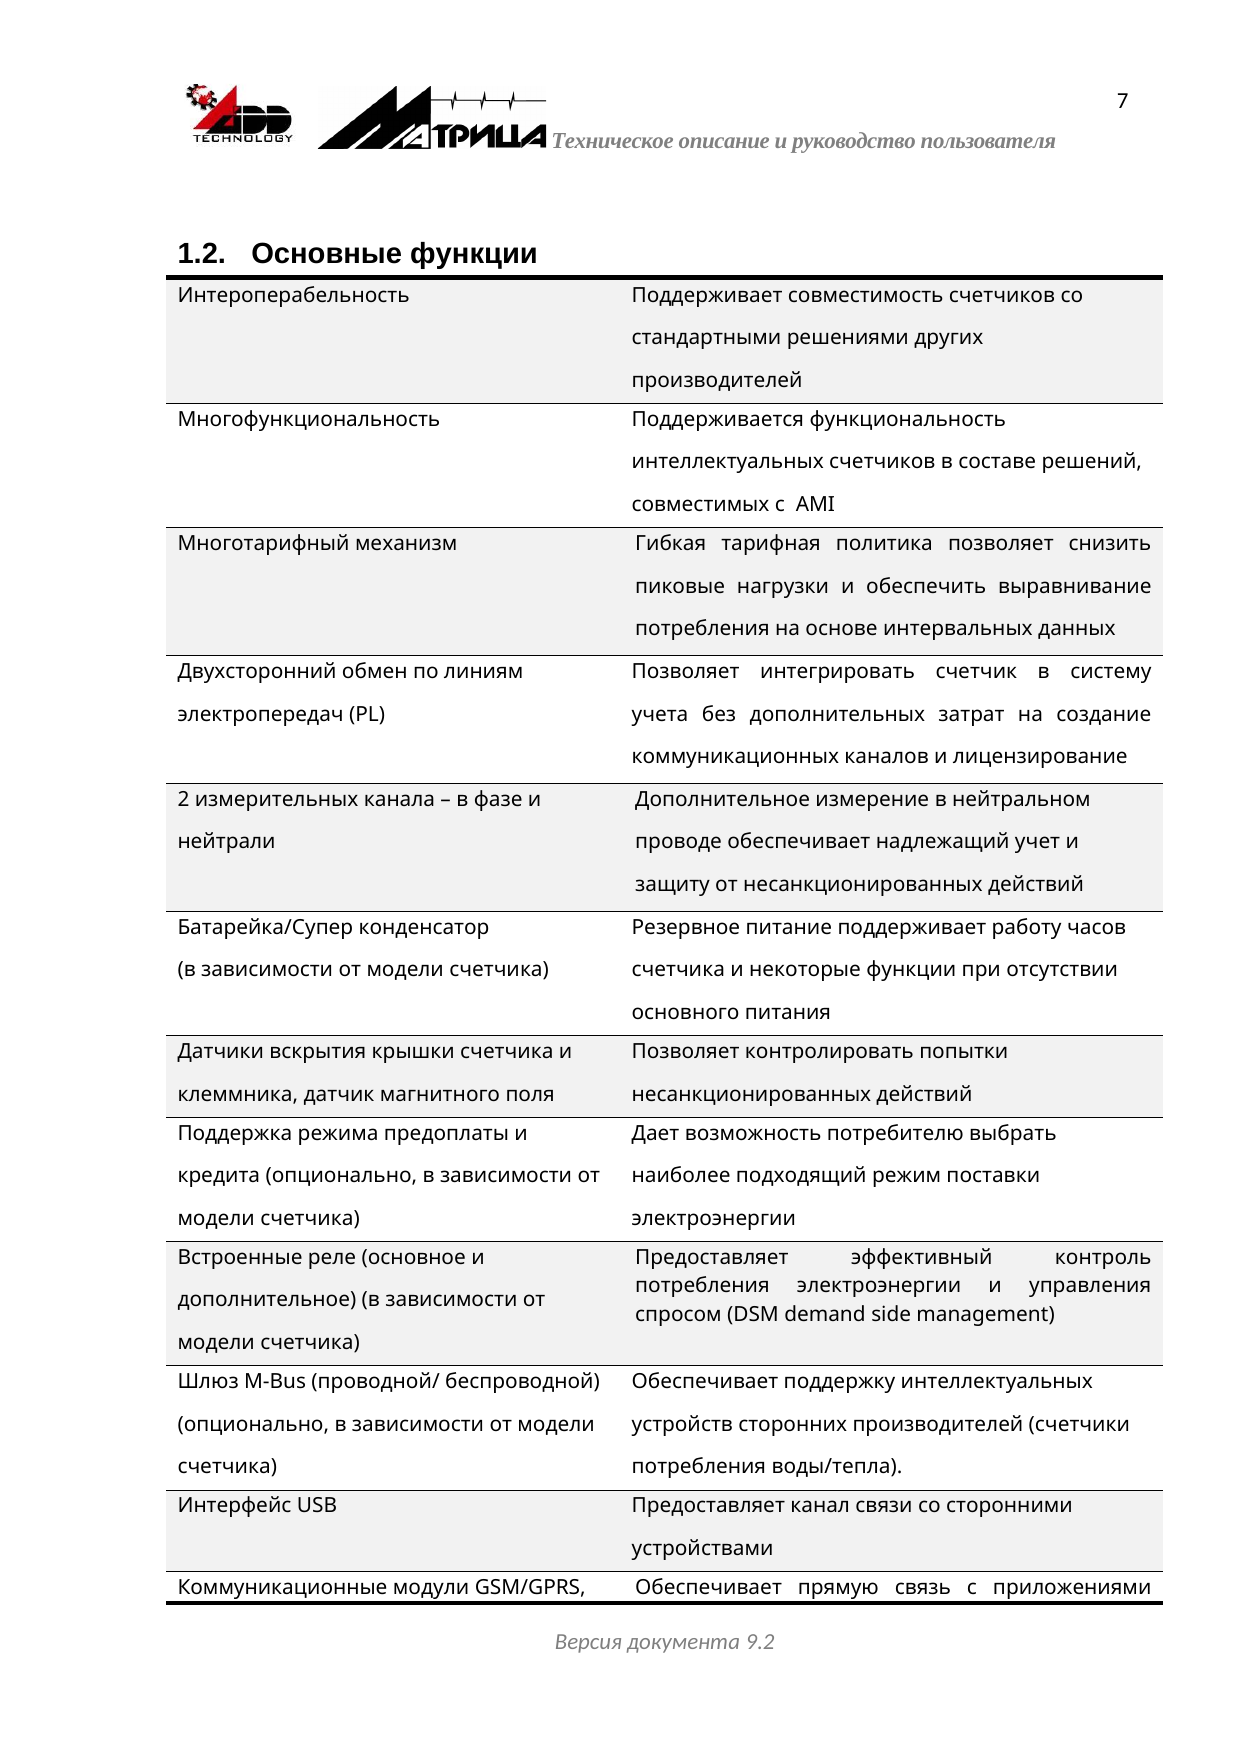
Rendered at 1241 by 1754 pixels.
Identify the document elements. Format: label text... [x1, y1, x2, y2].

table_cell Предоставляет канал связи со сторонними устройствами [620, 1491, 1163, 1571]
subtitle Основные функции [177, 237, 1152, 270]
table_cell Дополнительное измерение в нейтральном проводе обеспечивает надлежащий учет и защиту от несанкционированных действий [620, 784, 1163, 911]
picture [177, 73, 300, 152]
table_cell Поддерживается функциональность интеллектуальных счетчиков в составе решений, совместимых с AMI [620, 404, 1163, 527]
table_cell Дает возможность потребителю выбрать наиболее подходящий режим поставки электроэнергии [620, 1118, 1163, 1241]
table_cell Датчики вскрытия крышки счетчика и клеммника, датчик магнитного поля [166, 1036, 620, 1117]
table_cell Обеспечивает поддержку интеллектуальных устройств сторонних производителей (счетчики потребления воды/тепла). [620, 1366, 1163, 1489]
table_cell 2 измерительных канала – в фазе и нейтрали [166, 784, 620, 911]
table_cell Обеспечивает прямую связь с приложениями Центра, являясь альтернативным PLC каналом. Не может быть установлен одновременно с модулем M-Bus. [620, 1572, 1163, 1601]
table_cell Батарейка/Супер конденсатор (в зависимости от модели счетчика) [166, 912, 620, 1035]
table_cell Позволяет контролировать попытки несанкционированных действий [620, 1036, 1163, 1117]
picture [317, 86, 547, 149]
table_cell Резервное питание поддерживает работу часов счетчика и некоторые функции при отсутствии основного питания [620, 912, 1163, 1035]
table_cell Шлюз M-Bus (проводной/ беспроводной) (опционально, в зависимости от модели счетчика) [166, 1366, 620, 1489]
table_cell Двухсторонний обмен по линиям электропередач (PL) [166, 656, 620, 783]
table_cell Предоставляет эффективный контроль потребления электроэнергии и управления спросом (DSM demand side management) [620, 1242, 1163, 1365]
table_header Поддерживает совместимость счетчиков со стандартными решениями других производителей [620, 280, 1163, 403]
table_cell Встроенные реле (основное и дополнительное) (в зависимости от модели счетчика) [166, 1242, 620, 1365]
table_cell Гибкая тарифная политика позволяет снизить пиковые нагрузки и обеспечить выравнивание потребления на основе интервальных данных [620, 528, 1163, 655]
table_cell Многотарифный механизм [166, 528, 620, 655]
table_cell Многофункциональность [166, 404, 620, 527]
table_cell Поддержка режима предоплаты и кредита (опционально, в зависимости от модели счетчика) [166, 1118, 620, 1241]
table_cell Коммуникационные модули GSM/GPRS, CDMA2000, UMTS (опционально, в зависимости от модели счетчика) [166, 1572, 620, 1601]
table_header Интероперабельность [166, 280, 620, 403]
table_cell Позволяет интегрировать счетчик в систему учета без дополнительных затрат на создание коммуникационных каналов и лицензирование [620, 656, 1163, 783]
table_cell Интерфейс USB [166, 1491, 620, 1571]
